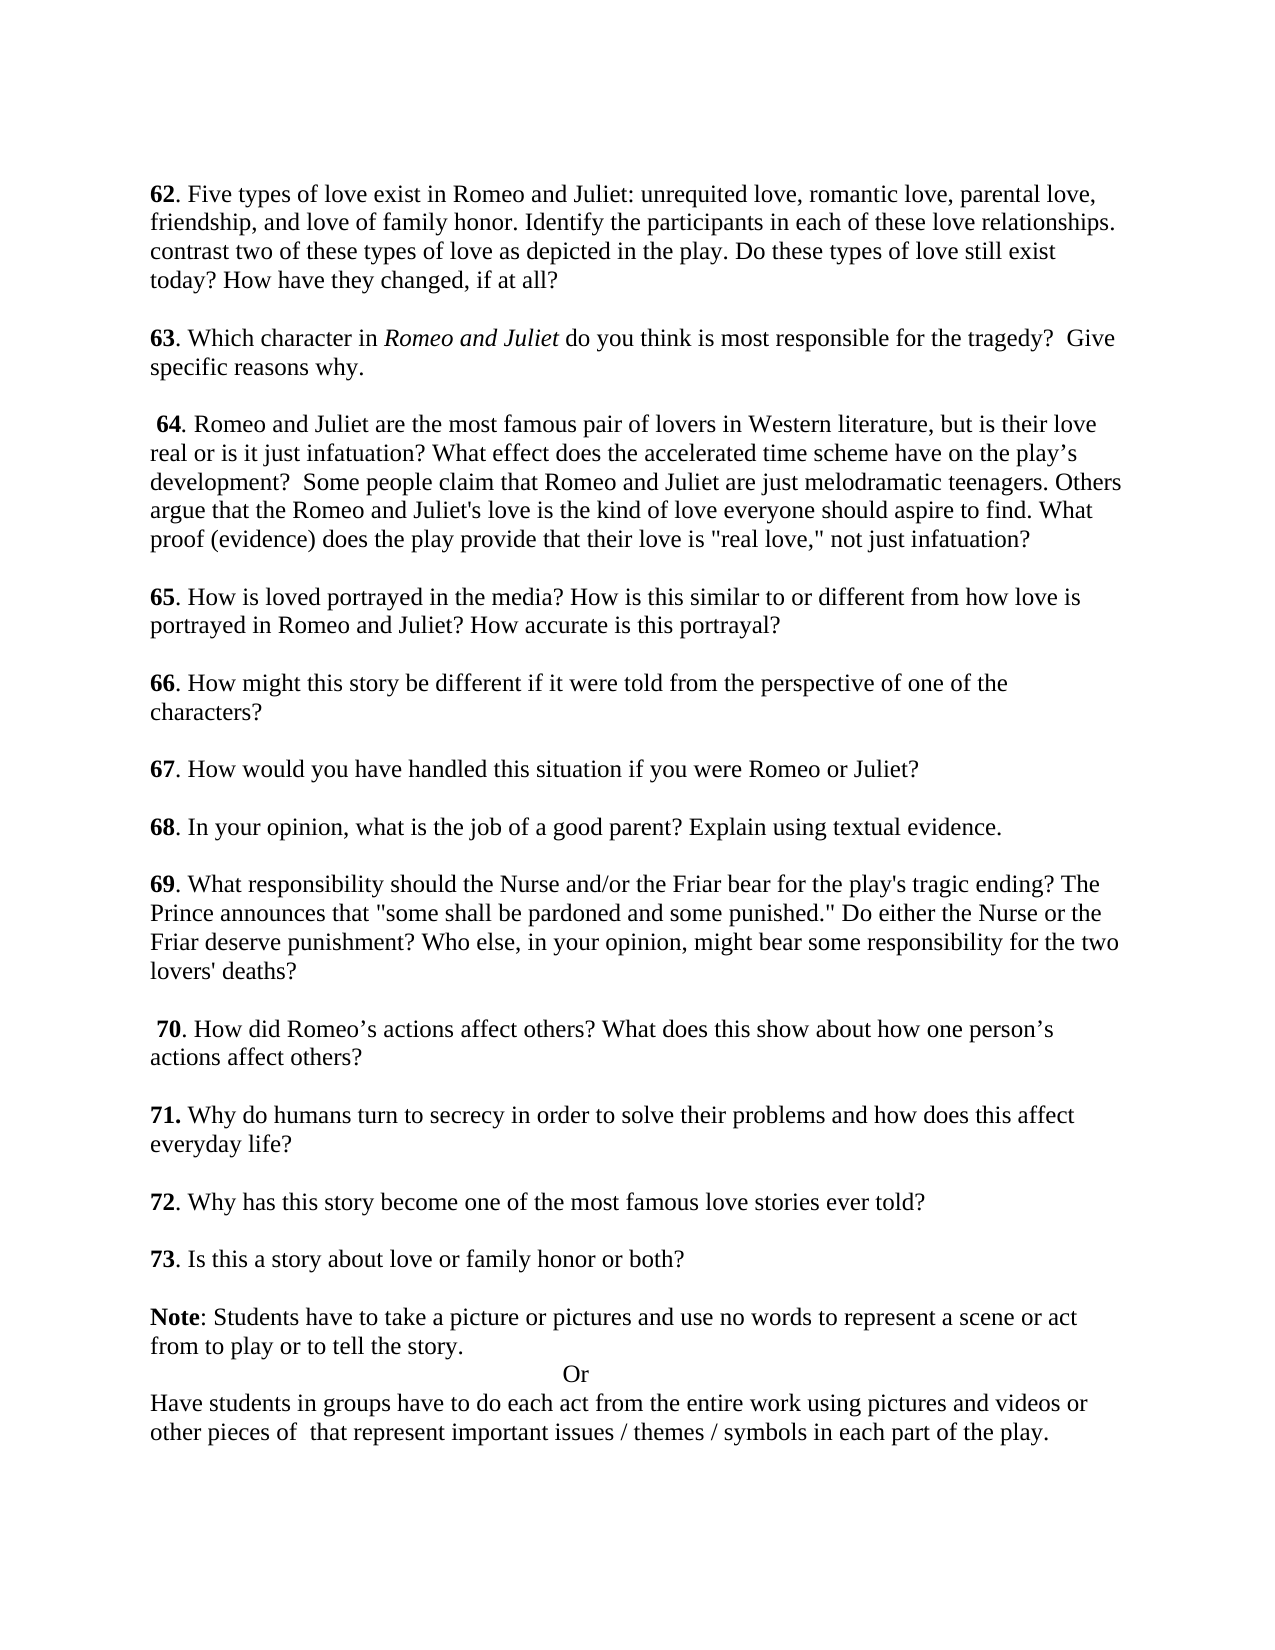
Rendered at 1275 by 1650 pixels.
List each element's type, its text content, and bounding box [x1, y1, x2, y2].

text 73. Is this a story about love or family honor or both? [150, 1244, 1125, 1273]
text 70. How did Romeo’s actions affect others? What does this show about how one person’s actions affect others? [150, 1014, 1125, 1071]
text Or [150, 1359, 1125, 1388]
text Note: Students have to take a picture or pictures and use no words to represent a scene or act from to play or to tell the story. [150, 1302, 1125, 1359]
text 69. What responsibility should the Nurse and/or the Friar bear for the play's tragic ending? The Prince announces that "some shall be pardoned and some punished." Do either the Nurse or the Friar deserve punishment? Who else, in your opinion, might bear some responsibility for the two lovers' deaths? [150, 869, 1125, 984]
text 64. Romeo and Juliet are the most famous pair of lovers in Western literature, but is their love real or is it just infatuation? What effect does the accelerated time scheme have on the play’s development? Some people claim that Romeo and Juliet are just melodramatic teenagers. Others argue that the Romeo and Juliet's love is the kind of love everyone should aspire to find. What proof (evidence) does the play provide that their love is "real love," not just infatuation? 65. How is loved portrayed in the media? How is this similar to or different from how love is portrayed in Romeo and Juliet? How accurate is this portrayal? 66. How might this story be different if it were told from the perspective of one of the characters? [150, 409, 1125, 725]
text 72. Why has this story become one of the most famous love stories ever told? [150, 1187, 1125, 1216]
text 62. Five types of love exist in Romeo and Juliet: unrequited love, romantic love, parental love, friendship, and love of family honor. Identify the participants in each of these love relationships. contrast two of these types of love as depicted in the play. Do these types of love still exist today? How have they changed, if at all? [150, 179, 1125, 294]
text 71. Why do humans turn to secrecy in order to solve their problems and how does this affect everyday life? [150, 1100, 1125, 1158]
text 63. Which character in Romeo and Juliet do you think is most responsible for the tragedy? Give specific reasons why. [150, 323, 1125, 380]
text 67. How would you have handled this situation if you were Romeo or Juliet? [150, 754, 1125, 783]
text Have students in groups have to do each act from the entire work using pictures and videos or other pieces of that represent important issues / themes / symbols in each part of the play. [150, 1388, 1125, 1446]
text 68. In your opinion, what is the job of a good parent? Explain using textual evidence. [150, 812, 1125, 840]
